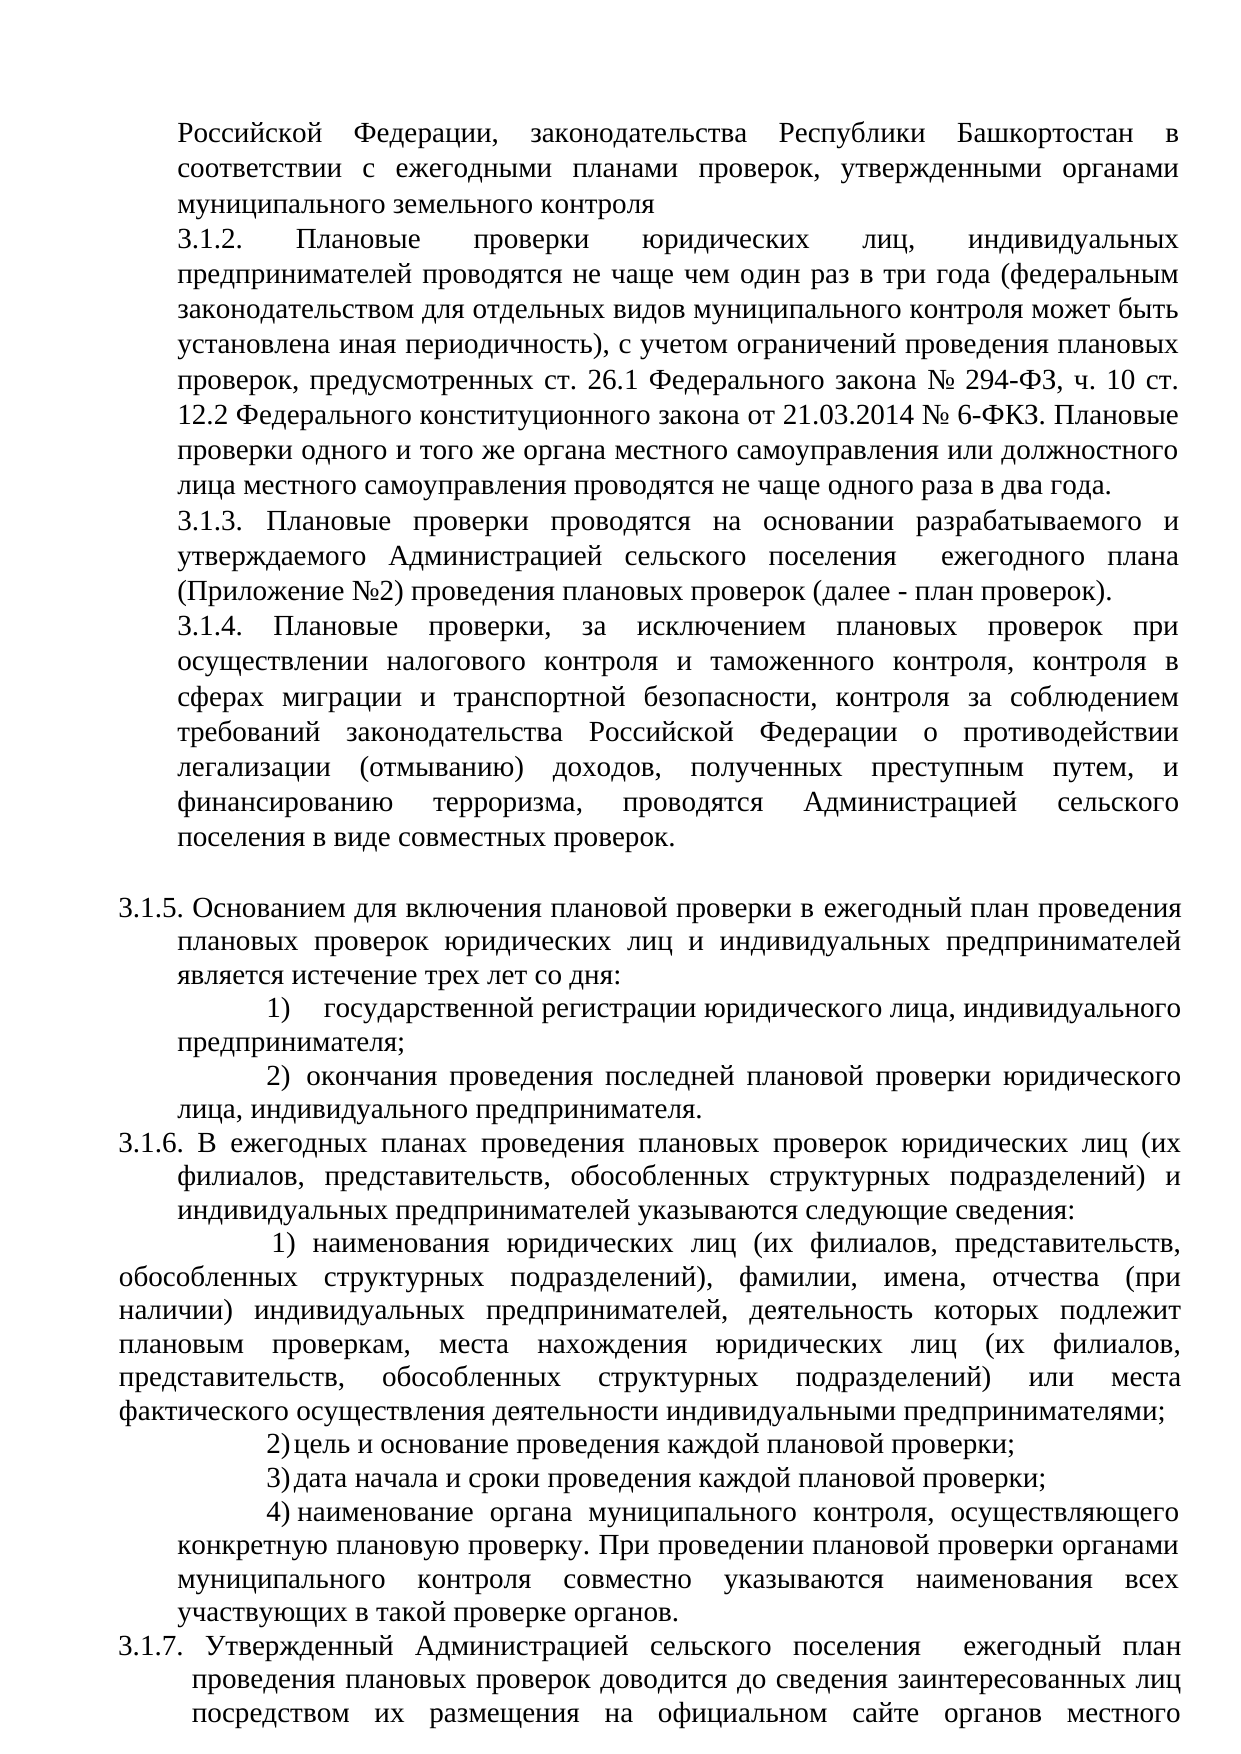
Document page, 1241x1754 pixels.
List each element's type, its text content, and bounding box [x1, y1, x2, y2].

list государственной регистрации юридического лица, индивидуального предпринимателя; [177, 991, 1182, 1058]
text 3.1.2. Плановые проверки юридических лиц, индивидуальных предпринимателей проводятся не чаще чем один раз в три года (федеральным законодательством для отдельных видов муниципального контроля может быть установлена иная периодичность), с учетом ограничений проведения плановых проверок, предусмотренных ст. 26.1 Федерального закона № 294-ФЗ, ч. 10 ст. 12.2 Федерального конституционного закона от 21.03.2014 № 6-ФКЗ. Плановые проверки одного и того же органа местного самоуправления или должностного лица местного самоуправления проводятся не чаще одного раза в два года. [177, 221, 1180, 501]
list окончания проведения последней плановой проверки юридического лица, индивидуального предпринимателя. [177, 1058, 1182, 1125]
text 3.1.4. Плановые проверки, за исключением плановых проверок при осуществлении налогового контроля и таможенного контроля, контроля в сферах миграции и транспортной безопасности, контроля за соблюдением требований законодательства Российской Федерации о противодействии легализации (отмыванию) доходов, полученных преступным путем, и финансированию терроризма, проводятся Администрацией сельского поселения в виде совместных проверок. [177, 608, 1180, 853]
list наименование органа муниципального контроля, осуществляющего конкретную плановую проверку. При проведении плановой проверки органами муниципального контроля совместно указываются наименования всех участвующих в такой проверке органов. [177, 1494, 1180, 1628]
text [177, 115, 1180, 219]
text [118, 1628, 1182, 1728]
text 3.1.6. В ежегодных планах проведения плановых проверок юридических лиц (их филиалов, представительств, обособленных структурных подразделений) и индивидуальных предпринимателей указываются следующие сведения: [118, 1125, 1182, 1225]
text 3.1.3. Плановые проверки проводятся на основании разрабатываемого и утверждаемого Администрацией сельского поселения ежегодного плана (Приложение №2) проведения плановых проверок (далее - план проверок). [177, 503, 1180, 607]
text 3.1.5. Основанием для включения плановой проверки в ежегодный план проведения плановых проверок юридических лиц и индивидуальных предпринимателей является истечение трех лет со дня: [118, 890, 1182, 991]
list цель и основание проведения каждой плановой проверки; [266, 1427, 1182, 1460]
list дата начала и сроки проведения каждой плановой проверки; [266, 1460, 1182, 1494]
text 1) наименования юридических лиц (их филиалов, представительств, обособленных структурных подразделений), фамилии, имена, отчества (при наличии) индивидуальных предпринимателей, деятельность которых подлежит плановым проверкам, места нахождения юридических лиц (их филиалов, представительств, обособленных структурных подразделений) или места фактического осуществления деятельности индивидуальными предпринимателями; [119, 1225, 1182, 1427]
